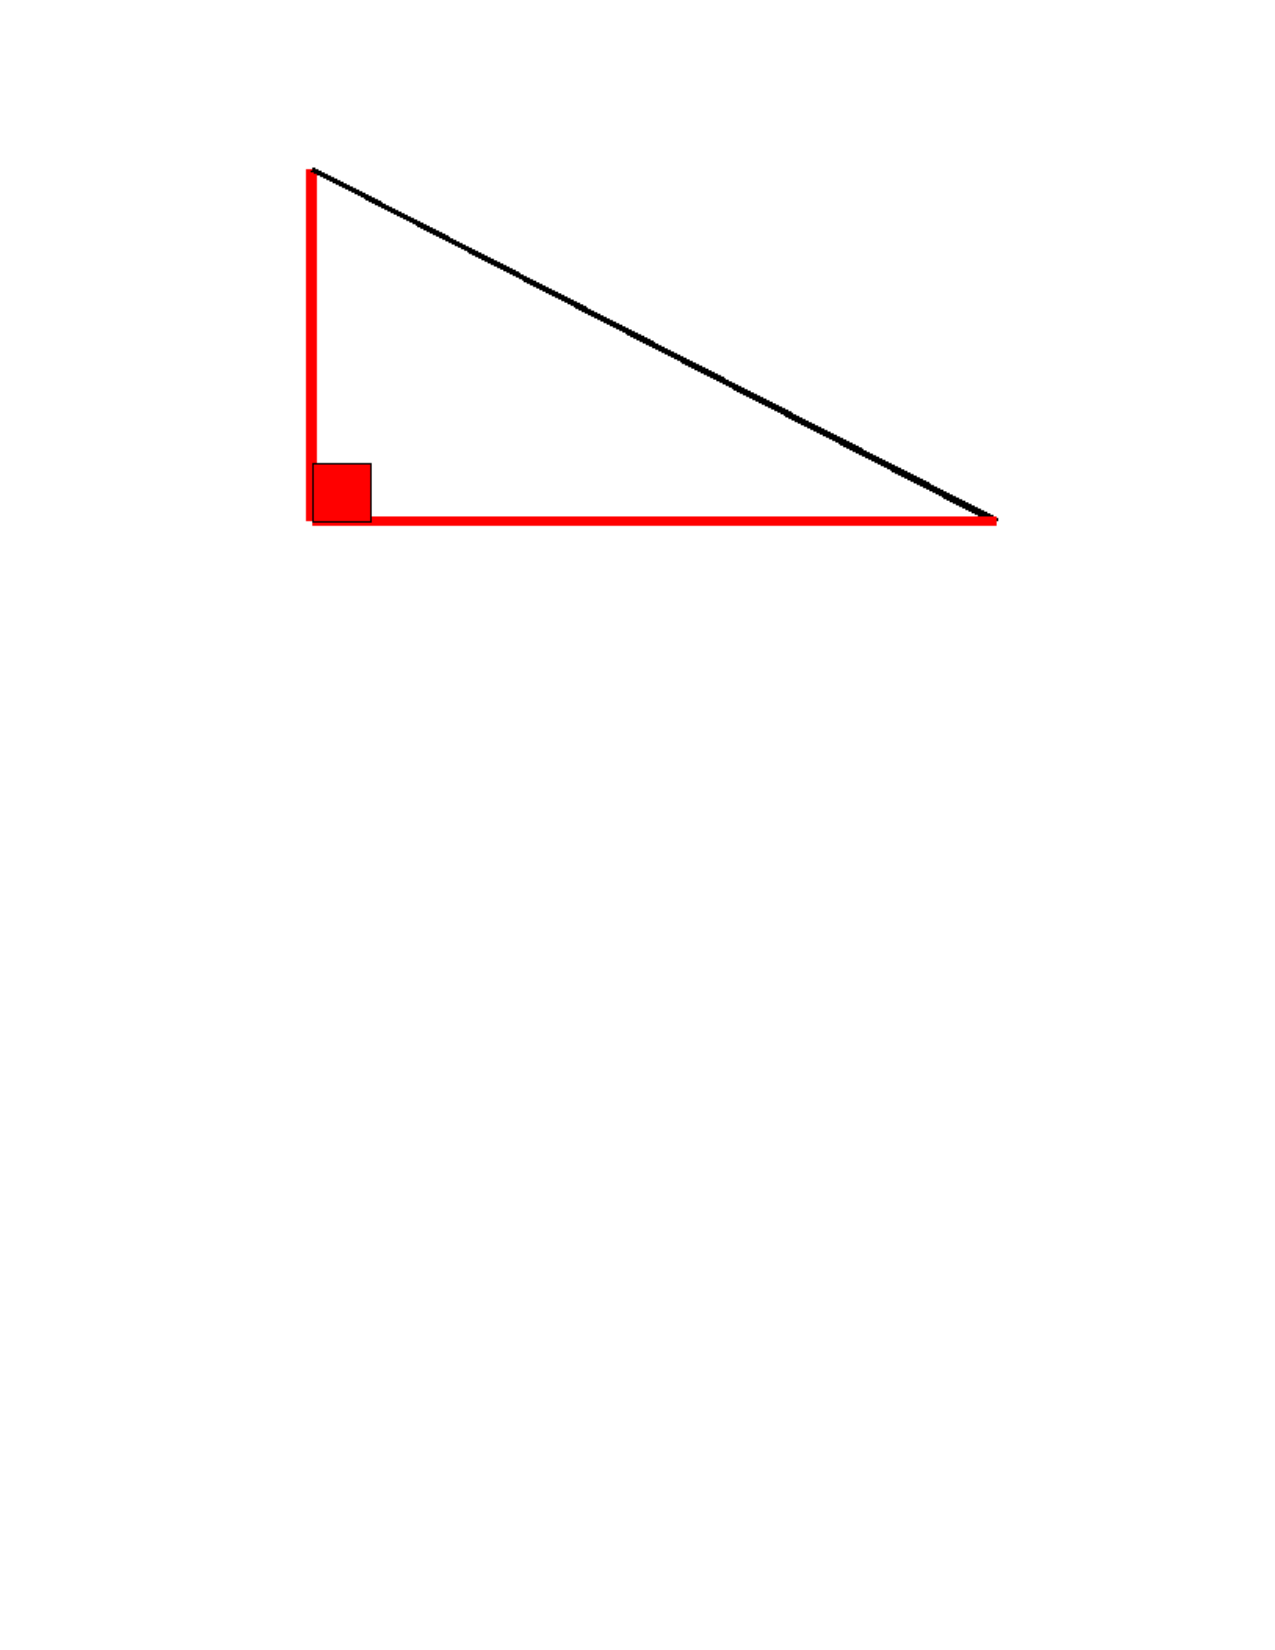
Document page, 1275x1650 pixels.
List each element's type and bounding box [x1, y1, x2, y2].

picture [253, 150, 1022, 567]
